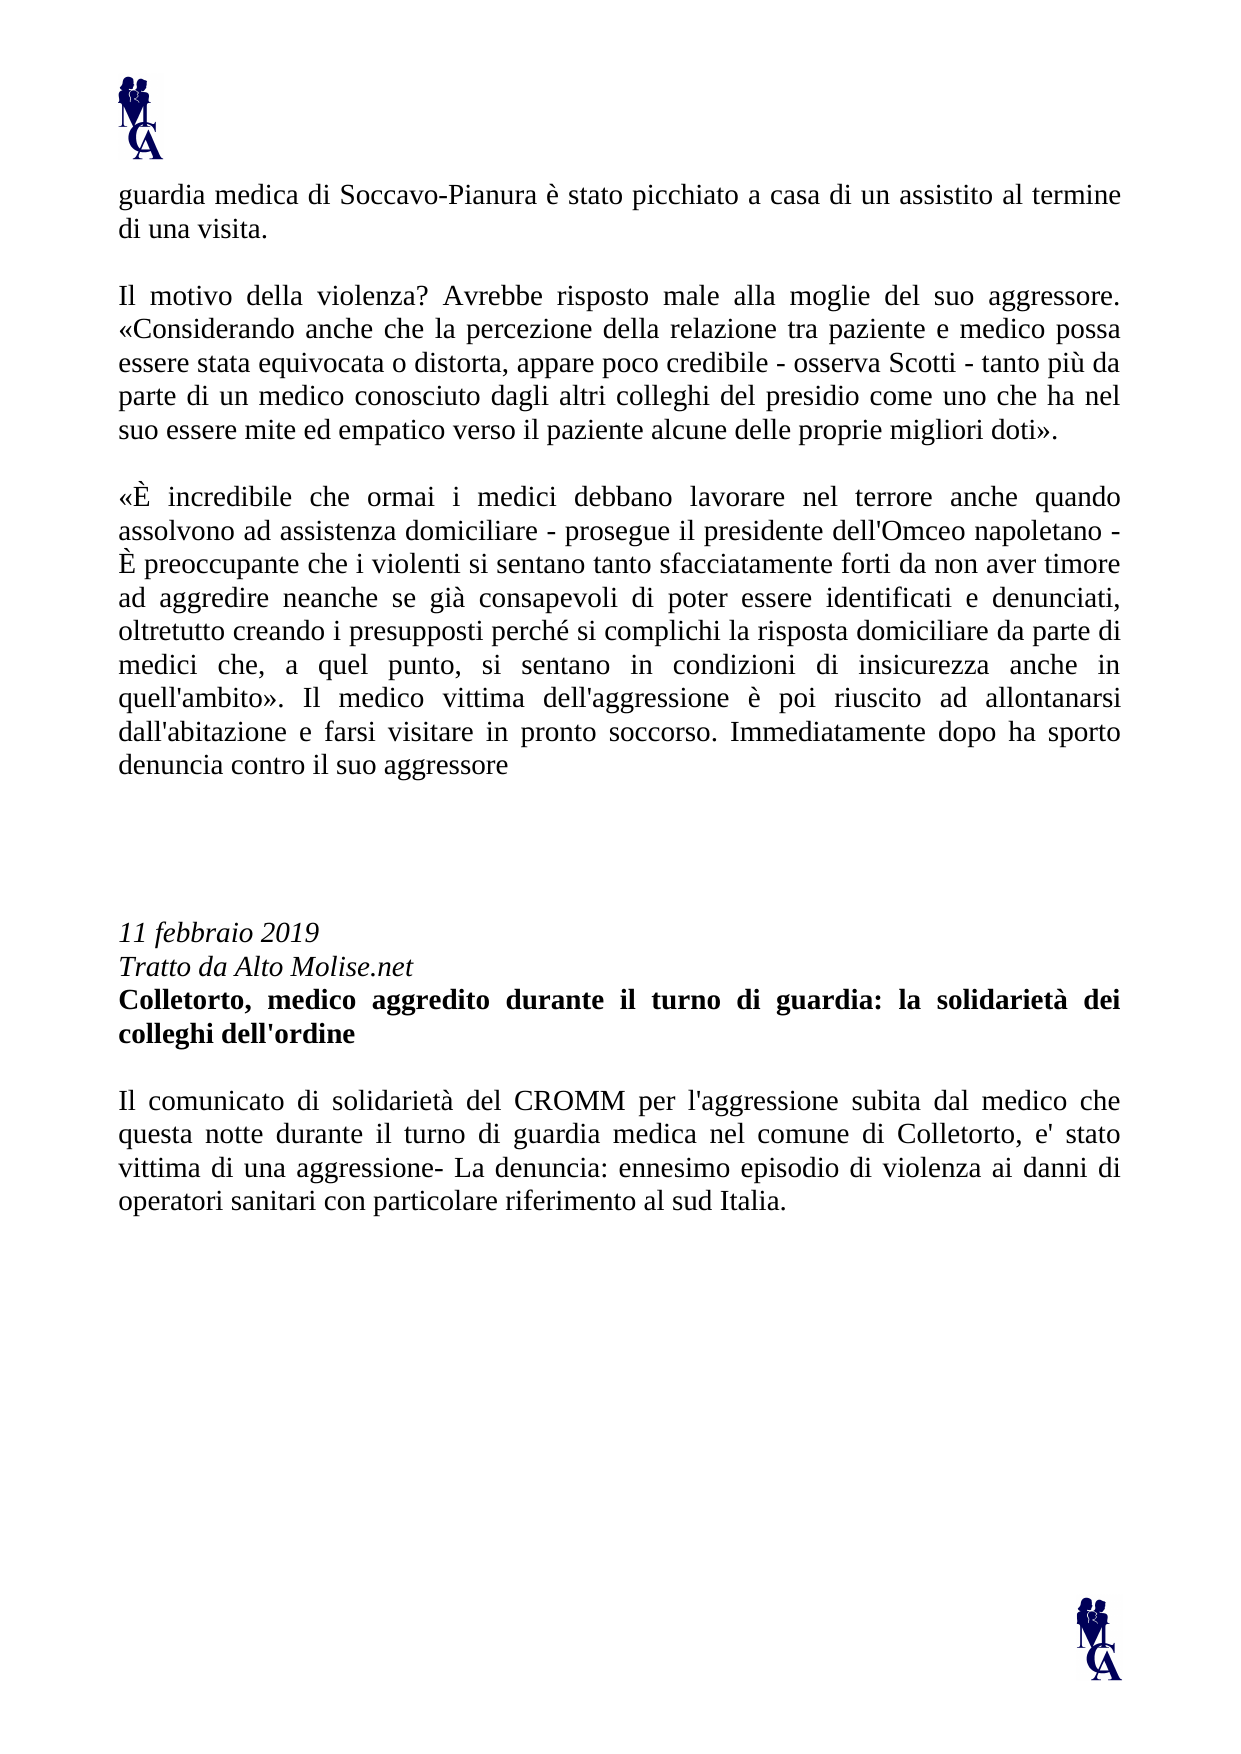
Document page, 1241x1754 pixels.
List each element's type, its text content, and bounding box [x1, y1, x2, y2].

picture [1076, 1594, 1123, 1681]
text 11 febbraio 2019 [118, 915, 1122, 949]
picture [118, 73, 164, 160]
text Colletorto, medico aggredito durante il turno di guardia: la solidarietà dei colleghi dell'ordine [118, 982, 1122, 1049]
text Tratto da Alto Molise.net [118, 949, 1122, 982]
text «È incredibile che ormai i medici debbano lavorare nel terrore anche quando assolvono ad assistenza domiciliare - prosegue il presidente dell'Omceo napoletano - È preoccupante che i violenti si sentano tanto sfacciatamente forti da non aver timore ad aggredire neanche se già consapevoli di poter essere identificati e denunciati, oltretutto creando i presupposti perché si complichi la risposta domiciliare da parte di medici che, a quel punto, si sentano in condizioni di insicurezza anche in quell'ambito». Il medico vittima dell'aggressione è poi riuscito ad allontanarsi dall'abitazione e farsi visitare in pronto soccorso. Immediatamente dopo ha sporto denuncia contro il suo aggressore [118, 479, 1122, 781]
text Il comunicato di solidarietà del CROMM per l'aggressione subita dal medico che questa notte durante il turno di guardia medica nel comune di Colletorto, e' stato vittima di una aggressione- La denuncia: ennesimo episodio di violenza ai danni di operatori sanitari con particolare riferimento al sud Italia. [118, 1083, 1122, 1217]
text Il motivo della violenza? Avrebbe risposto male alla moglie del suo aggressore. «Considerando anche che la percezione della relazione tra paziente e medico possa essere stata equivocata o distorta, appare poco credibile - osserva Scotti - tanto più da parte di un medico conosciuto dagli altri colleghi del presidio come uno che ha nel suo essere mite ed empatico verso il paziente alcune delle proprie migliori doti». [118, 278, 1122, 446]
